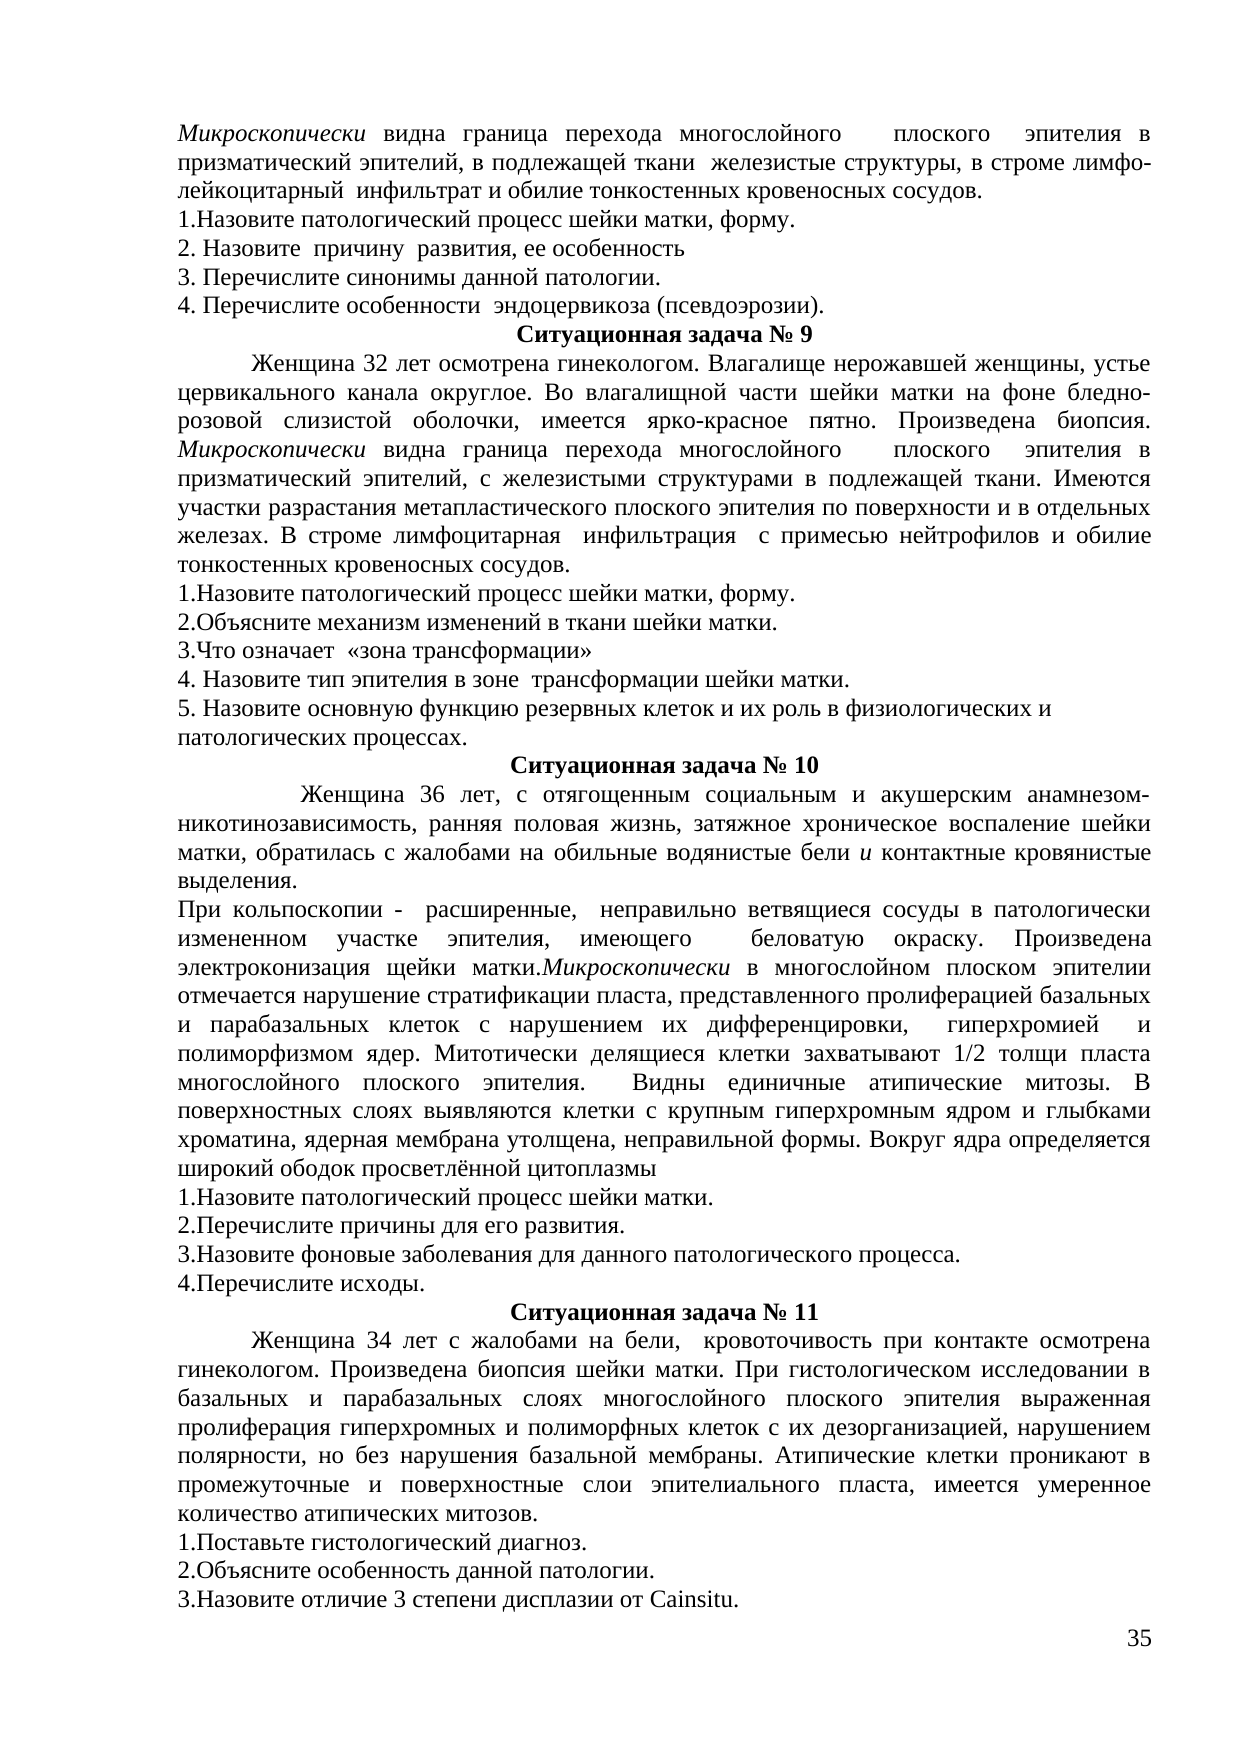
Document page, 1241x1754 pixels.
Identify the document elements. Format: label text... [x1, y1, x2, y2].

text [177, 118, 1152, 204]
text Женщина 32 лет осмотрена гинекологом. Влагалище нерожавшей женщины, устье цервикального канала округлое. Во влагалищной части шейки матки на фоне бледно-розовой слизистой оболочки, имеется ярко-красное пятно. Произведена биопсия. Микроскопически видна граница перехода многослойного плоского эпителия в призматический эпителий, с железистыми структурами в подлежащей ткани. Имеются участки разрастания метапластического плоского эпителия по поверхности и в отдельных железах. В строме лимфоцитарная инфильтрация с примесью нейтрофилов и обилие тонкостенных кровеносных сосудов. [177, 348, 1152, 578]
text 3.Что означает «зона трансформации» [177, 636, 1152, 664]
text 3.Назовите фоновые заболевания для данного патологического процесса. [177, 1239, 1152, 1268]
text 4.Перечислите исходы. [177, 1268, 1152, 1297]
text Ситуационная задача № 11 [177, 1297, 1152, 1326]
text 2.Перечислите причины для его развития. [177, 1211, 1152, 1239]
text 1.Назовите патологический процесс шейки матки, форму. [177, 578, 1152, 607]
text 1.Назовите патологический процесс шейки матки. [177, 1182, 1152, 1211]
text Женщина 36 лет, с отягощенным социальным и акушерским анамнезом- никотинозависимость, ранняя половая жизнь, затяжное хроническое воспаление шейки матки, обратилась с жалобами на обильные водянистые бели и контактные кровянистые выделения. [177, 779, 1152, 894]
text 1.Назовите патологический процесс шейки матки, форму. [177, 204, 1152, 233]
text 2.Объясните механизм изменений в ткани шейки матки. [177, 607, 1152, 636]
text При кольпоскопии - расширенные, неправильно ветвящиеся сосуды в патологически измененном участке эпителия, имеющего беловатую окраску. Произведена электроконизация щейки матки.Микроскопически в многослойном плоском эпителии отмечается нарушение стратификации пласта, представленного пролиферацией базальных и парабазальных клеток с нарушением их дифференцировки, гиперхромией и полиморфизмом ядер. Митотически делящиеся клетки захватывают 1/2 толщи пласта многослойного плоского эпителия. Видны единичные атипические митозы. В поверхностных слоях выявляются клетки с крупным гиперхромным ядром и глыбками хроматина, ядерная мембрана утолщена, неправильной формы. Вокруг ядра определяется широкий ободок просветлённой цитоплазмы [177, 894, 1152, 1182]
text Женщина 34 лет с жалобами на бели, кровоточивость при контакте осмотрена гинекологом. Произведена биопсия шейки матки. При гистологическом исследовании в базальных и парабазальных слоях многослойного плоского эпителия выраженная пролиферация гиперхромных и полиморфных клеток с их дезорганизацией, нарушением полярности, но без нарушения базальной мембраны. Атипические клетки проникают в промежуточные и поверхностные слои эпителиального пласта, имеется умеренное количество атипических митозов. [177, 1326, 1152, 1527]
text Ситуационная задача № 9 [177, 319, 1152, 348]
text 3. Перечислите синонимы данной патологии. [177, 262, 1152, 291]
text 4. Назовите тип эпителия в зоне трансформации шейки матки. [177, 664, 1152, 693]
text Ситуационная задача № 10 [177, 751, 1152, 779]
text 2.Объясните особенность данной патологии. [177, 1556, 1152, 1584]
text 3.Назовите отличие 3 степени дисплазии от Сainsitu. [177, 1584, 1152, 1613]
text 5. Назовите основную функцию резервных клеток и их роль в физиологических и патологических процессах. [177, 693, 1152, 751]
text 1.Поставьте гистологический диагноз. [177, 1527, 1152, 1556]
text 4. Перечислите особенности эндоцервикоза (псевдоэрозии). [177, 291, 1152, 319]
text 2. Назовите причину развития, ее особенность [177, 233, 1152, 262]
